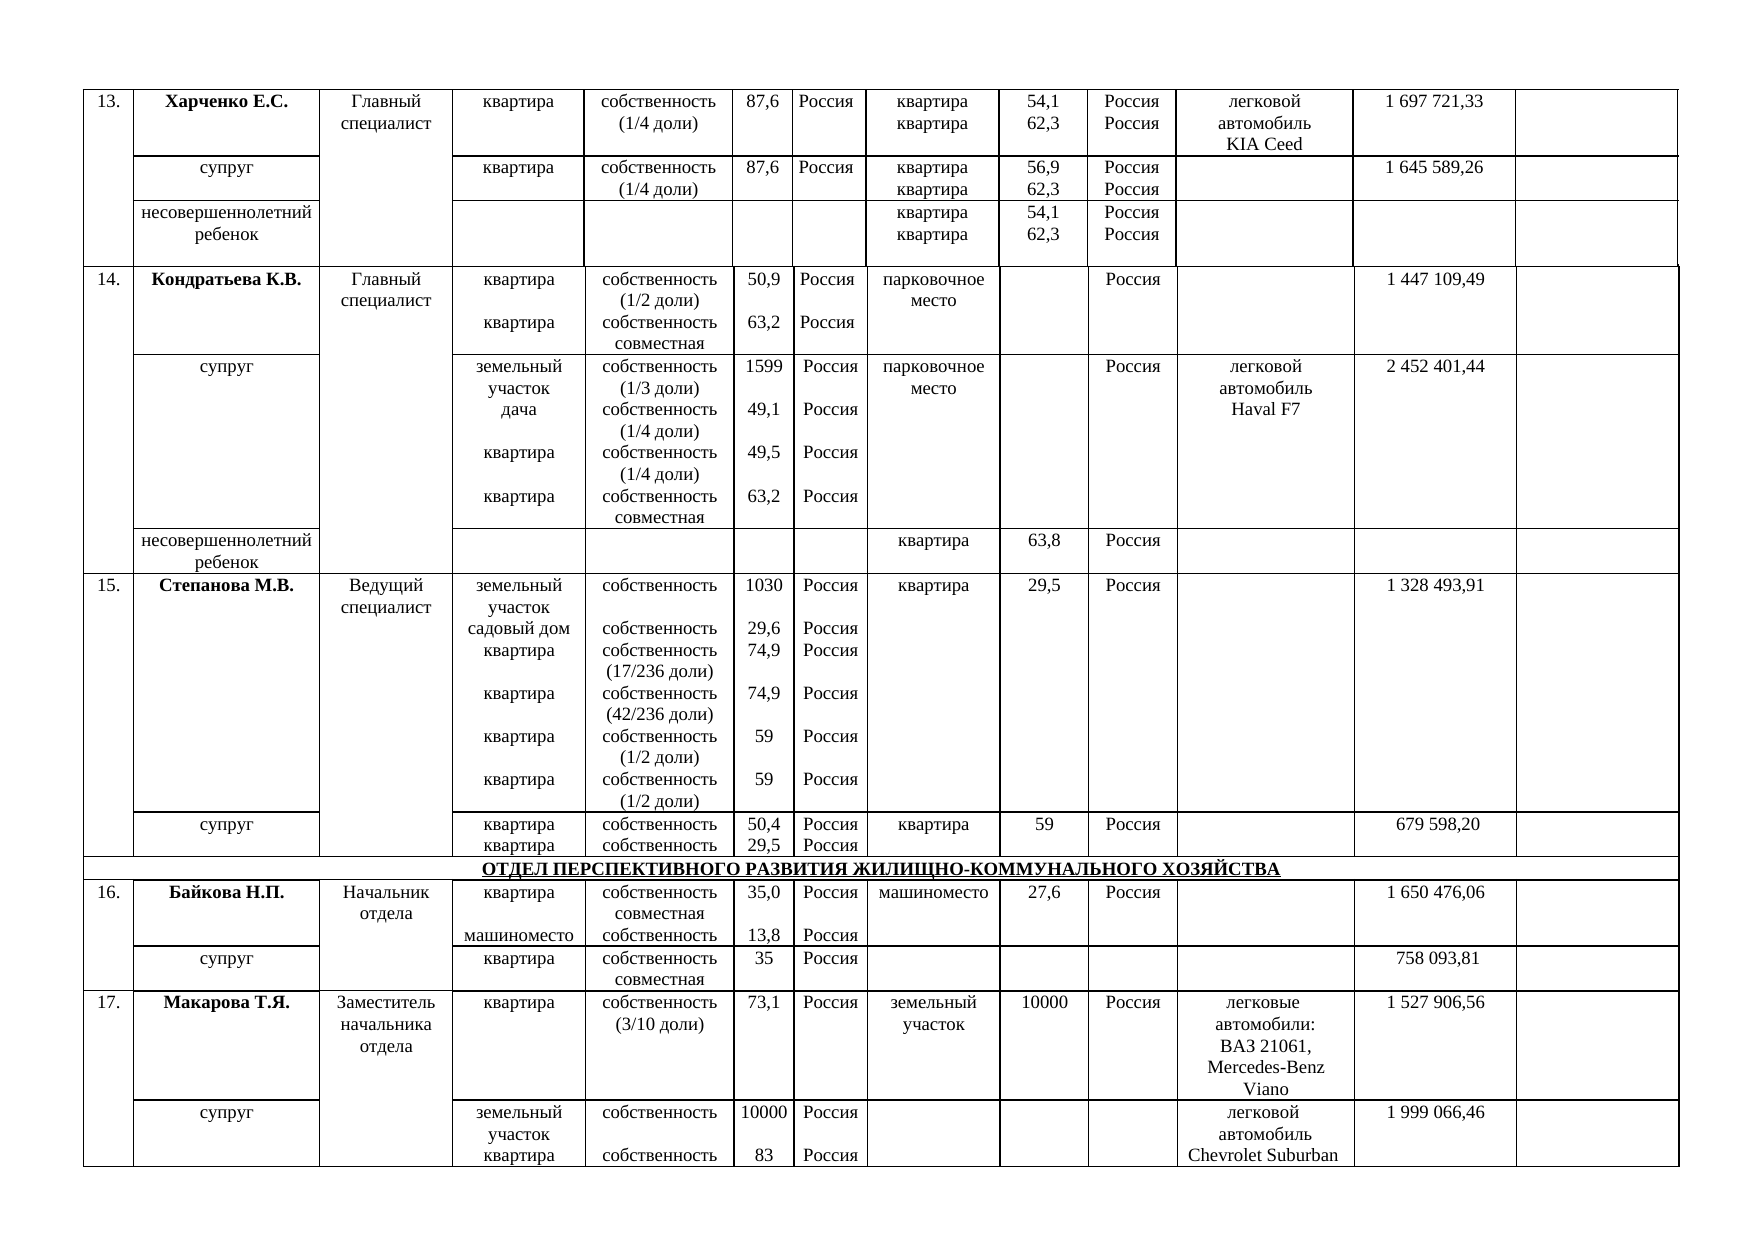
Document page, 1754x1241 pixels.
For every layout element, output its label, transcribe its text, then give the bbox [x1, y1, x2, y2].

table_cell 1 447 109,49 [1355, 267, 1516, 354]
table_cell [1089, 1101, 1177, 1166]
table_cell 16. [84, 880, 133, 990]
table_cell [1178, 947, 1354, 990]
table_cell ОТДЕЛ ПЕРСПЕКТИВНОГО РАЗВИТИЯ ЖИЛИЩНО-КОММУНАЛЬНОГО ХОЗЯЙСТВА [84, 857, 1678, 879]
table_cell Заместитель начальника отдела [320, 991, 452, 1166]
table_cell Ведущий специалист [320, 574, 452, 856]
table_cell [1001, 355, 1088, 528]
table_cell [1355, 529, 1516, 572]
table_cell 15. [84, 574, 133, 856]
table_cell собственность (1/2 доли) собственность совместная [586, 267, 733, 354]
table_cell 29,5 [1001, 574, 1088, 811]
table_cell Главный специалист [320, 90, 452, 266]
table_cell [1517, 881, 1678, 945]
table_cell 1 999 066,46 [1355, 1101, 1516, 1166]
table_cell супруг [134, 1101, 319, 1166]
table_cell собственность (3/10 доли) [586, 992, 733, 1099]
table_cell 758 093,81 [1355, 947, 1516, 990]
table_cell Россия Россия Россия Россия Россия Россия [795, 574, 867, 811]
table_cell Россия [1089, 574, 1177, 811]
table_cell 679 598,20 [1355, 813, 1516, 856]
table_cell несовершеннолетний ребенок [134, 201, 319, 266]
table_cell [1178, 881, 1354, 945]
table_cell Россия Россия [1088, 201, 1175, 266]
table_cell Макарова Т.Я. [134, 992, 319, 1099]
table_cell 1 527 906,56 [1355, 992, 1516, 1099]
table_cell [1178, 267, 1354, 354]
table_cell [1517, 1101, 1678, 1166]
table_cell [1517, 574, 1678, 811]
table_cell [1001, 1101, 1088, 1166]
table_cell квартира квартира [453, 267, 585, 354]
table_cell Россия [793, 157, 865, 199]
table_cell Россия Россия [1088, 157, 1175, 199]
table_cell 54,1 62,3 [1000, 90, 1087, 155]
table_cell собственность собственность [586, 813, 733, 856]
table_cell легковой автомобиль KIA Ceed [1177, 90, 1352, 155]
table_cell 50,4 29,5 [735, 813, 793, 856]
table_cell Россия [795, 992, 867, 1099]
table_cell 1 328 493,91 [1355, 574, 1516, 811]
table_cell легковые автомобили: ВАЗ 21061, Mercedes-Benz Viano [1178, 992, 1354, 1099]
table_cell Россия [793, 90, 865, 155]
table_cell собственность собственность собственность (17/236 доли) собственность (42/236 доли) собственность (1/2 доли) собственность (1/2 доли) [586, 574, 733, 811]
table_cell квартира [453, 157, 583, 199]
table_cell Главный специалист [320, 267, 452, 572]
table_cell [1517, 947, 1678, 990]
table_cell 10000 [1001, 992, 1088, 1099]
table_cell 1 697 721,33 [1354, 90, 1515, 155]
table_cell квартира [868, 813, 999, 856]
table_cell Россия Россия Россия Россия [795, 355, 867, 528]
table_cell Россия [1089, 813, 1177, 856]
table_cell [795, 1101, 867, 1166]
table_cell несовершеннолетний ребенок [134, 529, 319, 572]
table_cell земельный участок садовый дом квартира квартира квартира квартира [453, 574, 585, 811]
table_cell 35 [735, 947, 793, 990]
table_cell супруг [134, 355, 319, 528]
table_cell легковой автомобиль Haval F7 [1178, 355, 1354, 528]
table_cell 27,6 [1001, 881, 1088, 945]
table_cell квартира [453, 90, 583, 155]
table_cell [1516, 90, 1677, 155]
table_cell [586, 1101, 733, 1166]
table_cell [1089, 947, 1177, 990]
table_cell 1 645 589,26 [1354, 157, 1515, 199]
table_cell 10000 83 73,1 [735, 1101, 793, 1166]
table_cell Россия [795, 947, 867, 990]
table_cell 59 [1001, 813, 1088, 856]
table_cell супруг [134, 157, 319, 199]
table_cell 35,0 13,8 [735, 881, 793, 945]
table_cell 63,8 [1001, 529, 1088, 572]
table_cell [793, 201, 865, 266]
table_cell [1516, 201, 1677, 266]
table_cell Россия Россия [795, 813, 867, 856]
table_cell 17. [84, 991, 133, 1166]
table_cell собственность (1/4 доли) [585, 90, 732, 155]
table_cell [868, 947, 999, 990]
table_cell Байкова Н.П. [134, 881, 319, 945]
table_cell [1001, 947, 1088, 990]
table_cell Россия [1089, 881, 1177, 945]
table_cell 1599 49,1 49,5 63,2 [735, 355, 793, 528]
table_cell 1030 29,6 74,9 74,9 59 59 [735, 574, 793, 811]
table_cell Харченко Е.С. [134, 90, 319, 155]
table_cell [1354, 201, 1515, 266]
table_cell [1517, 355, 1678, 528]
table_cell квартира квартира [867, 157, 998, 199]
table_cell собственность (1/3 доли) собственность (1/4 доли) собственность (1/4 доли) собственность совместная [586, 355, 733, 528]
table_cell Начальник отдела [320, 880, 452, 990]
table_cell 13. [84, 90, 133, 266]
table_cell 87,6 [733, 157, 792, 199]
table_cell квартира [453, 947, 585, 990]
table_cell [1001, 267, 1088, 354]
table_cell Россия [1089, 267, 1177, 354]
table_cell собственность (1/4 доли) [585, 157, 732, 199]
table_cell парковочное место [868, 355, 999, 528]
table_cell земельный участок [868, 992, 999, 1099]
table_cell [453, 529, 585, 572]
table_cell [868, 1101, 999, 1166]
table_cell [453, 1101, 585, 1166]
table_cell [1517, 992, 1678, 1099]
table_cell парковочное место [868, 267, 999, 354]
table_cell [1517, 813, 1678, 856]
table_cell земельный участок дача квартира квартира [453, 355, 585, 528]
table_cell 54,1 62,3 [1000, 201, 1087, 266]
table_cell собственность совместная собственность [586, 881, 733, 945]
table_cell Россия [1089, 355, 1177, 528]
table_cell Россия [1089, 529, 1177, 572]
table_cell 14. [84, 267, 133, 572]
table_cell 73,1 [735, 992, 793, 1099]
table_cell квартира [868, 574, 999, 811]
table_cell [1178, 529, 1354, 572]
table_cell [1177, 157, 1352, 199]
table_cell квартира квартира [453, 813, 585, 856]
table_cell 2 452 401,44 [1355, 355, 1516, 528]
table_cell собственность совместная [586, 947, 733, 990]
table_cell супруг [134, 947, 319, 990]
table_cell квартира квартира [867, 201, 998, 266]
table_cell 87,6 [733, 90, 792, 155]
table_cell Кондратьева К.В. [134, 267, 319, 354]
table_cell [735, 529, 793, 572]
table_cell квартира [868, 529, 999, 572]
table_cell машиноместо [868, 881, 999, 945]
table_cell [733, 201, 792, 266]
table_cell [1178, 574, 1354, 811]
table_cell [1516, 157, 1677, 199]
table_cell [795, 529, 867, 572]
table_cell 56,9 62,3 [1000, 157, 1087, 199]
table_cell квартира машиноместо [453, 881, 585, 945]
table_cell Россия Россия [795, 881, 867, 945]
table_cell [1177, 201, 1352, 266]
table_cell Россия Россия [1088, 90, 1175, 155]
table_cell Россия Россия [795, 267, 867, 354]
table_cell [586, 529, 733, 572]
table_cell супруг [134, 813, 319, 856]
table_cell квартира [453, 992, 585, 1099]
table_cell Степанова М.В. [134, 574, 319, 811]
table_cell [1178, 813, 1354, 856]
table_cell [1517, 529, 1678, 572]
table_cell [453, 201, 583, 266]
table_cell [1517, 267, 1678, 354]
table_cell [585, 201, 732, 266]
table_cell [1178, 1101, 1354, 1166]
table_cell 1 650 476,06 [1355, 881, 1516, 945]
table_cell 50,9 63,2 [735, 267, 793, 354]
table_cell Россия [1089, 992, 1177, 1099]
table_cell квартира квартира [867, 90, 998, 155]
